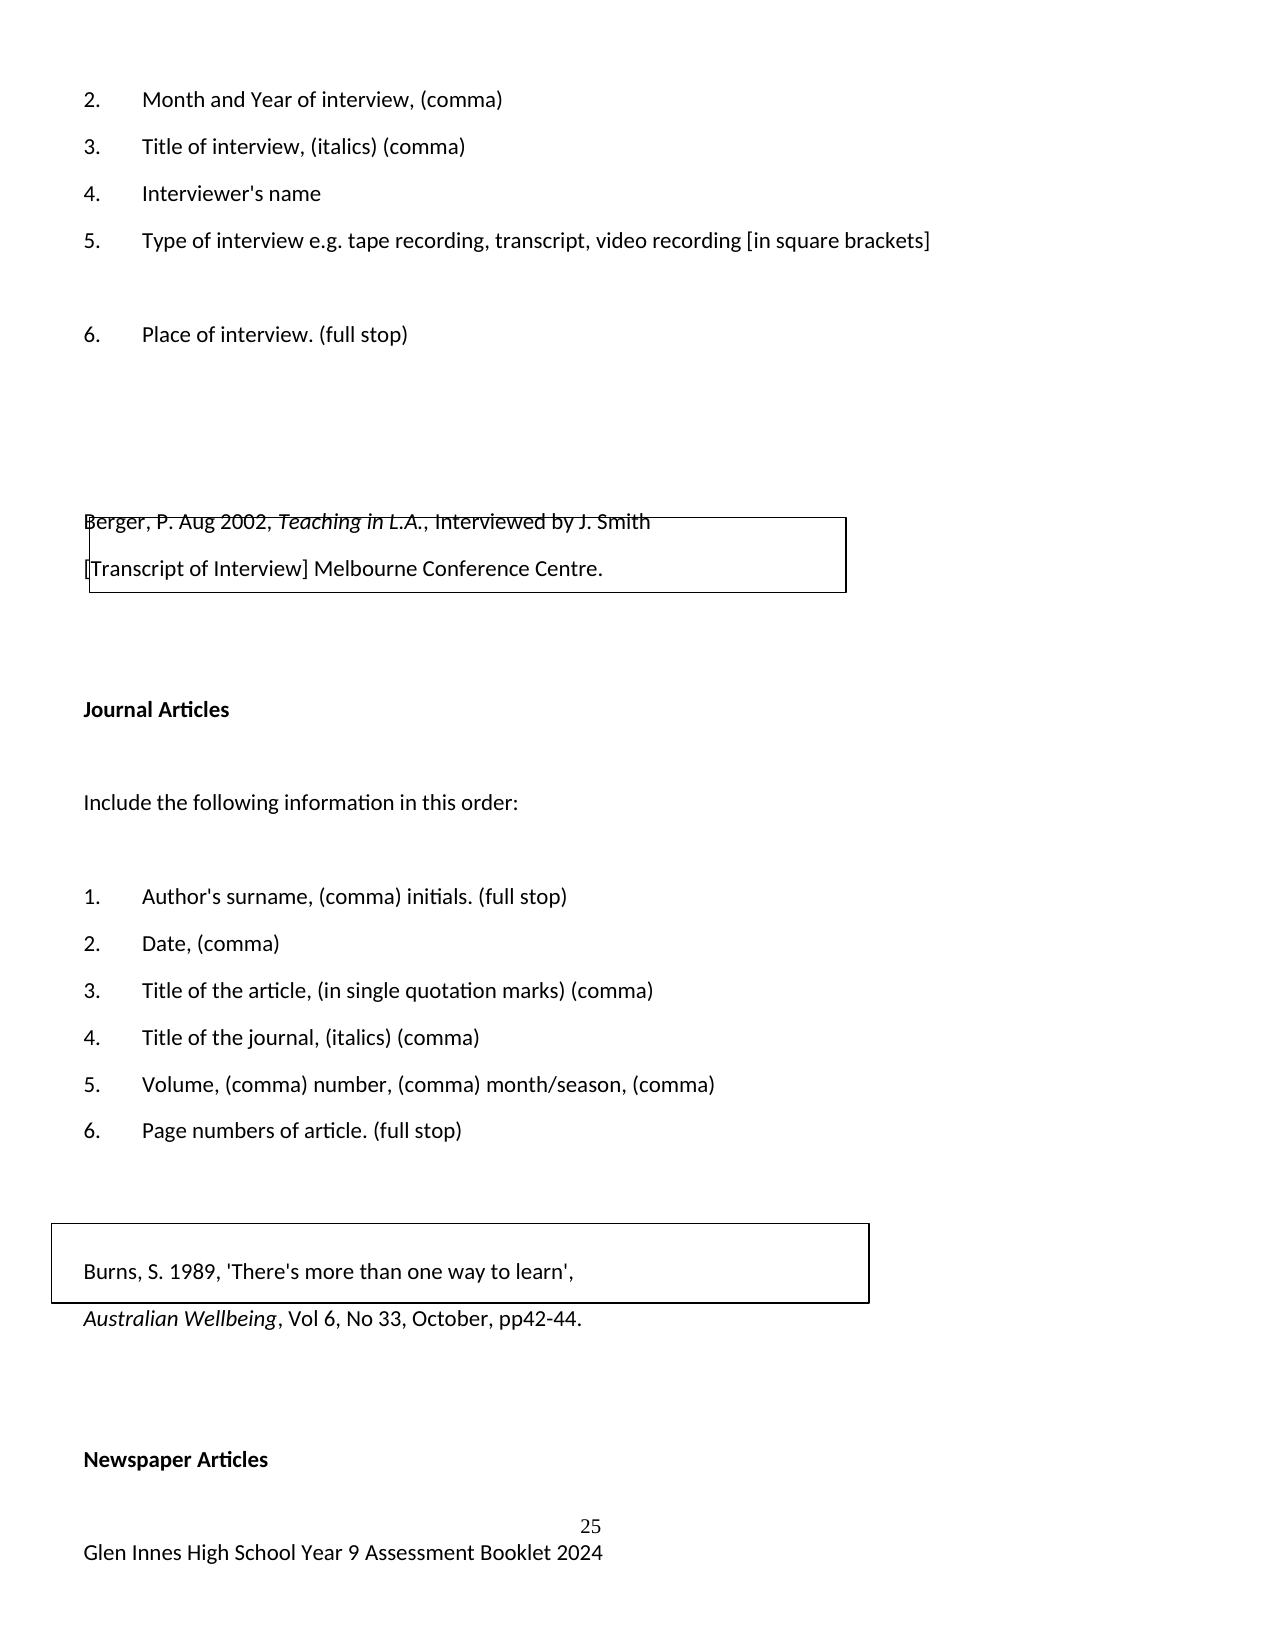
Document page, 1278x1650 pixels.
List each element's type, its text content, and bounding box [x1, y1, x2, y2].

text Berger, P. Aug 2002, Teaching in L.A., Interviewed by J. Smith [83, 507, 1098, 535]
text 2. Month and Year of interview, (comma) [83, 85, 1098, 113]
text 1. Author's surname, (comma) initials. (full stop) [83, 882, 1098, 910]
text 2. Date, (comma) [83, 929, 1098, 957]
text Journal Articles [83, 695, 1098, 723]
text 3. Title of the article, (in single quotation marks) (comma) [83, 976, 1098, 1004]
text Burns, S. 1989, 'There's more than one way to learn', [83, 1257, 1098, 1285]
text 5. Type of interview e.g. tape recording, transcript, video recording [in square brackets] [83, 226, 1098, 254]
text [Transcript of Interview] Melbourne Conference Centre. [83, 554, 1098, 582]
text 6. Place of interview. (full stop) [83, 320, 1098, 348]
text 5. Volume, (comma) number, (comma) month/season, (comma) [83, 1070, 1098, 1098]
text Newspaper Articles [83, 1445, 1098, 1473]
text Australian Wellbeing, Vol 6, No 33, October, pp42-44. [83, 1304, 1098, 1332]
text 4. Interviewer's name [83, 179, 1098, 207]
text Include the following information in this order: [83, 788, 1098, 817]
text 6. Page numbers of article. (full stop) [83, 1117, 1098, 1145]
text 4. Title of the journal, (italics) (comma) [83, 1023, 1098, 1051]
text 3. Title of interview, (italics) (comma) [83, 132, 1098, 160]
